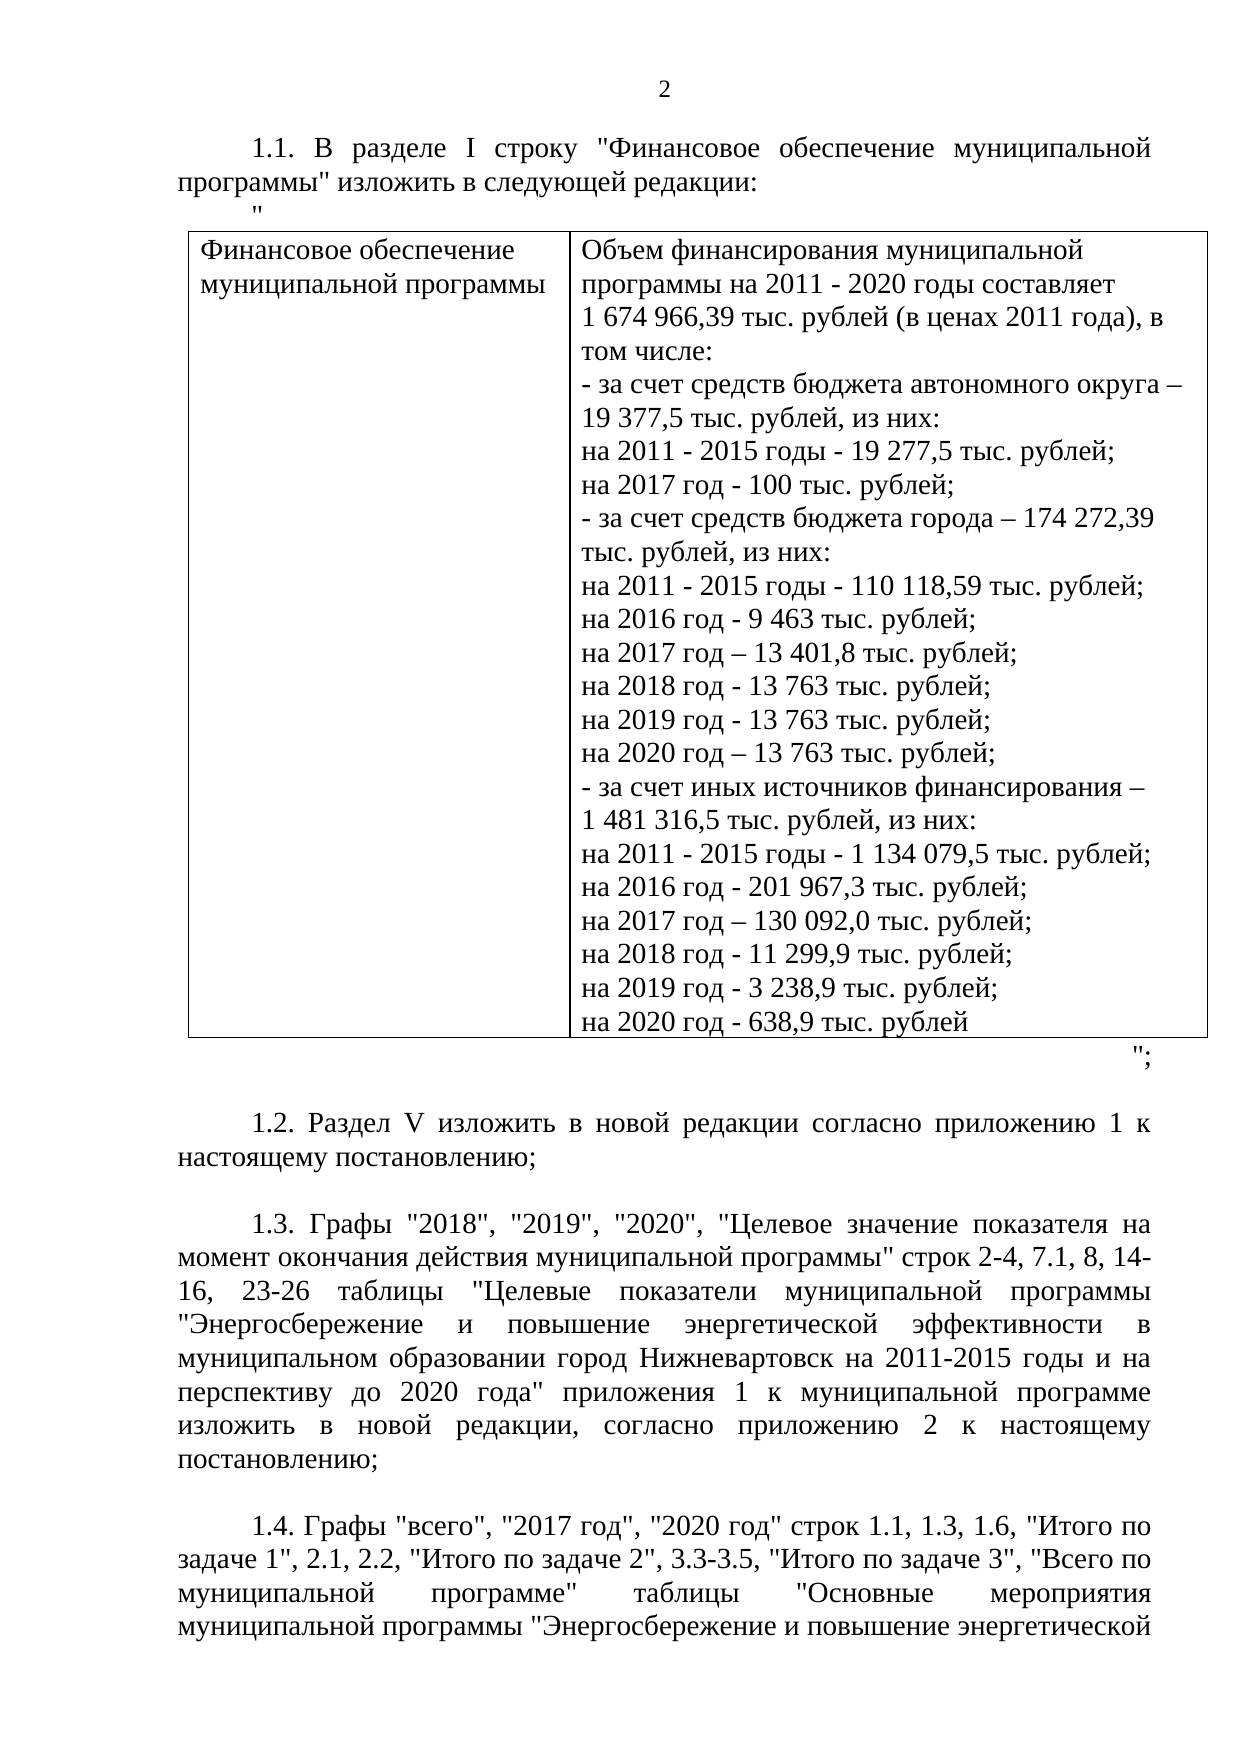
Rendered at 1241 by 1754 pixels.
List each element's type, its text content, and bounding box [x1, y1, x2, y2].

text " [177, 198, 1152, 231]
text 1.1. В разделе I cтроку "Финансовое обеспечение муниципальной программы" изложить в следующей редакции: [177, 131, 1152, 198]
table_header Финансовое обеспечение муниципальной программы [189, 232, 569, 1037]
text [177, 1508, 1152, 1642]
text 1.2. Раздел V изложить в новой редакции согласно приложению 1 к настоящему постановлению; [177, 1105, 1152, 1172]
table_header Объем финансирования муниципальной программы на 2011 - 2020 годы составляет 1 674 966,39 тыс. рублей (в ценах 2011 года), в том числе: - за счет средств бюджета автономного округа – 19 377,5 тыс. рублей, из них: на 2011 - 2015 годы - 19 277,5 тыс. рублей; на 2017 год - 100 тыс. рублей; - за счет средств бюджета города – 174 272,39 тыс. рублей, из них: на 2011 - 2015 годы - 110 118,59 тыс. рублей; на 2016 год - 9 463 тыс. рублей; на 2017 год – 13 401,8 тыс. рублей; на 2018 год - 13 763 тыс. рублей; на 2019 год - 13 763 тыс. рублей; на 2020 год – 13 763 тыс. рублей; - за счет иных источников финансирования – 1 481 316,5 тыс. рублей, из них: на 2011 - 2015 годы - 1 134 079,5 тыс. рублей; на 2016 год - 201 967,3 тыс. рублей; на 2017 год – 130 092,0 тыс. рублей; на 2018 год - 11 299,9 тыс. рублей; на 2019 год - 3 238,9 тыс. рублей; на 2020 год - 638,9 тыс. рублей [571, 232, 1207, 1037]
text "; [177, 1038, 1152, 1072]
text 1.3. Графы "2018", "2019", "2020", "Целевое значение показателя на момент окончания действия муниципальной программы" строк 2-4, 7.1, 8, 14-16, 23-26 таблицы "Целевые показатели муниципальной программы "Энергосбережение и повышение энергетической эффективности в муниципальном образовании город Нижневартовск на 2011-2015 годы и на перспективу до 2020 года" приложения 1 к муниципальной программе изложить в новой редакции, согласно приложению 2 к настоящему постановлению; [177, 1206, 1152, 1474]
